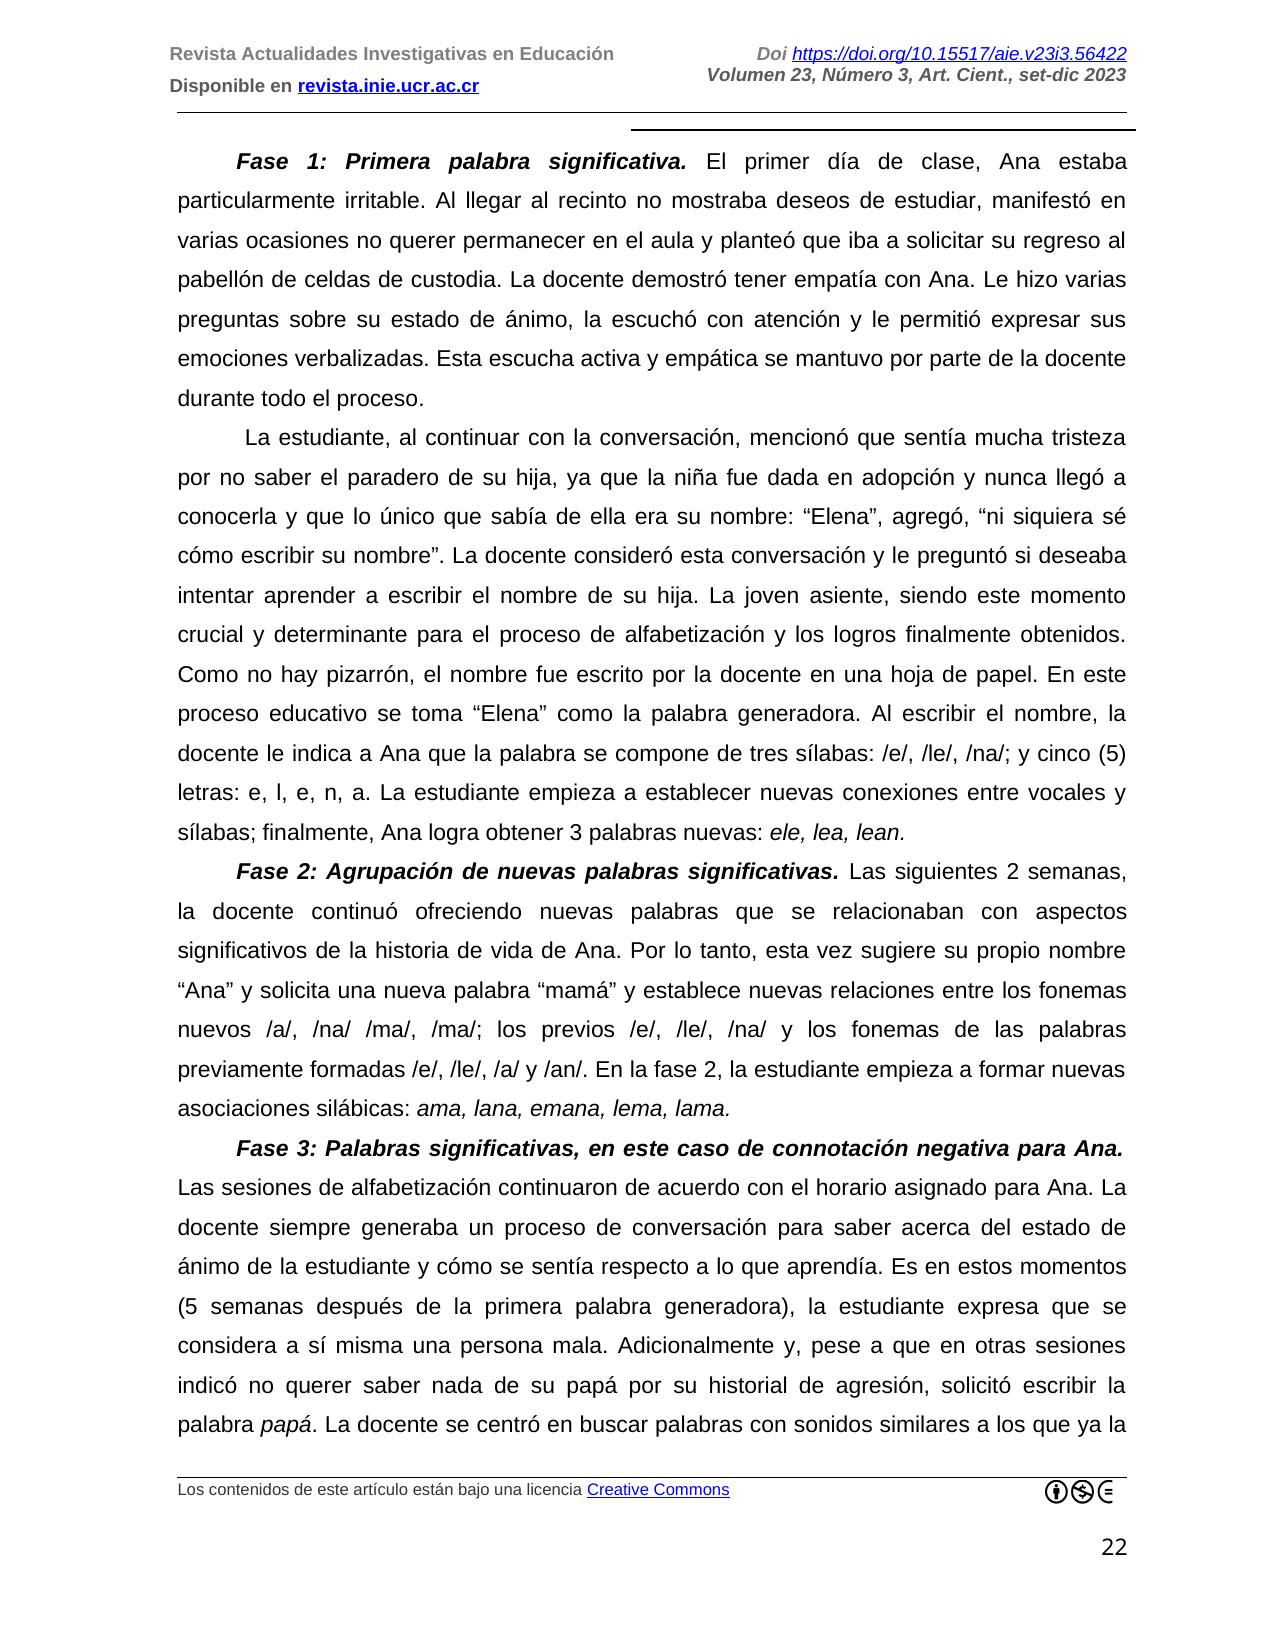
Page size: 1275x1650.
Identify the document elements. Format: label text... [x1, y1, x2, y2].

text Fase 1: Primera palabra significativa. El primer día de clase, Ana estaba particularmente irritable. Al llegar al recinto no mostraba deseos de estudiar, manifestó en varias ocasiones no querer permanecer en el aula y planteó que iba a solicitar su regreso al pabellón de celdas de custodia. La docente demostró tener empatía con Ana. Le hizo varias preguntas sobre su estado de ánimo, la escuchó con atención y le permitió expresar sus emociones verbalizadas. Esta escucha activa y empática se mantuvo por parte de la docente durante todo el proceso. [177, 148, 1127, 411]
text La estudiante, al continuar con la conversación, mencionó que sentía mucha tristeza por no saber el paradero de su hija, ya que la niña fue dada en adopción y nunca llegó a conocerla y que lo único que sabía de ella era su nombre: “Elena”, agregó, “ni siquiera sé cómo escribir su nombre”. La docente consideró esta conversación y le preguntó si deseaba intentar aprender a escribir el nombre de su hija. La joven asiente, siendo este momento crucial y determinante para el proceso de alfabetización y los logros finalmente obtenidos. Como no hay pizarrón, el nombre fue escrito por la docente en una hoja de papel. En este proceso educativo se toma “Elena” como la palabra generadora. Al escribir el nombre, la docente le indica a Ana que la palabra se compone de tres sílabas: /e/, /le/, /na/; y cinco (5) letras: e, l, e, n, a. La estudiante empieza a establecer nuevas conexiones entre vocales y sílabas; finalmente, Ana logra obtener 3 palabras nuevas: ele, lea, lean. [177, 424, 1127, 845]
picture [1045, 1480, 1113, 1505]
text Fase 2: Agrupación de nuevas palabras significativas. Las siguientes 2 semanas, la docente continuó ofreciendo nuevas palabras que se relacionaban con aspectos significativos de la historia de vida de Ana. Por lo tanto, esta vez sugiere su propio nombre “Ana” y solicita una nueva palabra “mamá” y establece nuevas relaciones entre los fonemas nuevos /a/, /na/ /ma/, /ma/; los previos /e/, /le/, /na/ y los fonemas de las palabras previamente formadas /e/, /le/, /a/ y /an/. En la fase 2, la estudiante empieza a formar nuevas asociaciones silábicas: ama, lana, emana, lema, lama. [177, 858, 1127, 1122]
